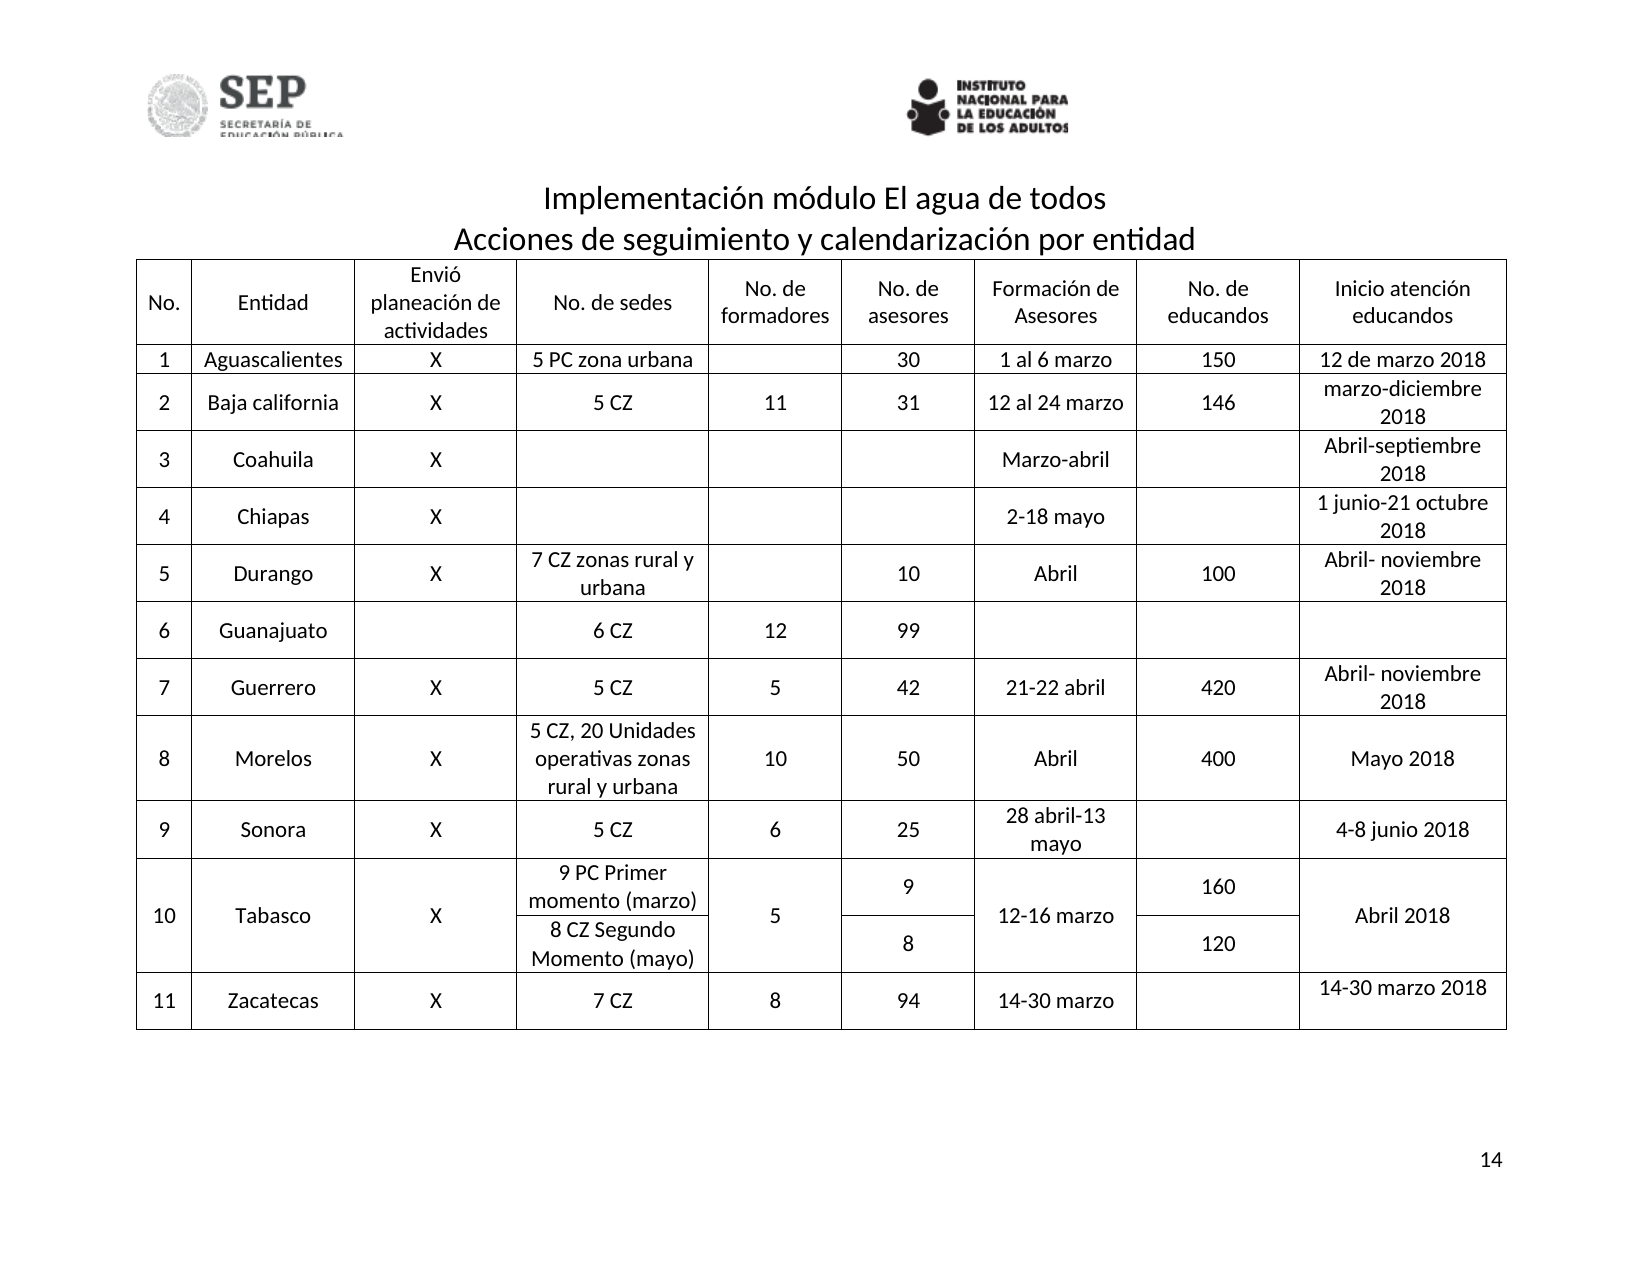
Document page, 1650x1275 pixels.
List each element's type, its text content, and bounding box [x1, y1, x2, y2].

table_cell X [355, 973, 516, 1029]
table_header Formación de Asesores [975, 260, 1136, 344]
table_cell 5 CZ, 20 Unidades operativas zonas rural y urbana [517, 716, 708, 800]
table_cell 8 [137, 716, 191, 800]
table_cell Zacatecas [192, 973, 354, 1029]
table_cell [1137, 973, 1299, 1029]
table_cell 9 [842, 859, 974, 914]
table_cell 14-30 marzo [975, 973, 1136, 1029]
table_cell X [355, 431, 516, 487]
table_cell 11 [709, 374, 841, 430]
table_cell [842, 431, 974, 487]
table_header No. de formadores [709, 260, 841, 344]
table_cell 7 [137, 659, 191, 715]
table_cell 4-8 junio 2018 [1300, 801, 1506, 857]
table_cell 50 [842, 716, 974, 800]
table_cell 420 [1137, 659, 1299, 715]
table_cell X [355, 345, 516, 373]
table_cell Sonora [192, 801, 354, 857]
table_cell Aguascalientes [192, 345, 354, 373]
table_cell 6 [709, 801, 841, 857]
table_cell 12 al 24 marzo [975, 374, 1136, 430]
table_cell [709, 345, 841, 373]
table_cell X [355, 801, 516, 857]
table_cell 2-18 mayo [975, 488, 1136, 544]
table_cell 9 [137, 801, 191, 857]
table_cell [1137, 431, 1299, 487]
table_cell 10 [137, 859, 191, 972]
table_cell [517, 488, 708, 544]
table_cell 160 [1137, 859, 1299, 914]
table_cell 42 [842, 659, 974, 715]
table_cell 12 de marzo 2018 [1300, 345, 1506, 373]
table_cell 1 junio-21 octubre 2018 [1300, 488, 1506, 544]
table_cell 5 CZ [517, 801, 708, 857]
table_cell 1 [137, 345, 191, 373]
table_header No. de sedes [517, 260, 708, 344]
table_cell X [355, 659, 516, 715]
table_cell 6 CZ [517, 602, 708, 658]
table_cell [1137, 488, 1299, 544]
table_cell 6 [137, 602, 191, 658]
table_cell Coahuila [192, 431, 354, 487]
table_cell 5 PC zona urbana [517, 345, 708, 373]
table_cell Abril [975, 716, 1136, 800]
table_cell Morelos [192, 716, 354, 800]
table_header No. [137, 260, 191, 344]
table_header Envió planeación de actividades [355, 260, 516, 344]
table_cell [355, 602, 516, 658]
table_cell X [355, 488, 516, 544]
table_cell Baja california [192, 374, 354, 430]
table_cell Abril 2018 [1300, 859, 1506, 972]
table_cell 120 [1137, 916, 1299, 972]
table_cell 25 [842, 801, 974, 857]
table_cell 7 CZ [517, 973, 708, 1029]
table_cell 7 CZ zonas rural y urbana [517, 545, 708, 601]
table_cell [1137, 602, 1299, 658]
table_cell [517, 431, 708, 487]
table_cell [975, 602, 1136, 658]
table_cell X [355, 859, 516, 972]
table_cell 31 [842, 374, 974, 430]
table_cell Durango [192, 545, 354, 601]
table_cell Mayo 2018 [1300, 716, 1506, 800]
text Acciones de seguimiento y calendarización por entidad [148, 218, 1502, 259]
table_cell 400 [1137, 716, 1299, 800]
table_cell [1300, 602, 1506, 658]
table_cell Tabasco [192, 859, 354, 972]
table_cell [709, 545, 841, 601]
table_cell Abril- noviembre 2018 [1300, 545, 1506, 601]
table_cell Marzo-abril [975, 431, 1136, 487]
table_cell [842, 488, 974, 544]
table_cell 5 CZ [517, 659, 708, 715]
table_cell 94 [842, 973, 974, 1029]
table_cell 5 CZ [517, 374, 708, 430]
table_cell Abril [975, 545, 1136, 601]
table_header Inicio atención educandos [1300, 260, 1506, 344]
table_cell Guerrero [192, 659, 354, 715]
table_header Entidad [192, 260, 354, 344]
table_cell Abril- noviembre 2018 [1300, 659, 1506, 715]
table_cell 146 [1137, 374, 1299, 430]
table_cell 28 abril-13 mayo [975, 801, 1136, 857]
table_cell marzo-diciembre 2018 [1300, 374, 1506, 430]
table_cell 10 [709, 716, 841, 800]
table_cell [709, 488, 841, 544]
table_cell 3 [137, 431, 191, 487]
table_cell 99 [842, 602, 974, 658]
table_cell Abril-septiembre 2018 [1300, 431, 1506, 487]
table_cell 8 CZ Segundo Momento (mayo) [517, 916, 708, 972]
table_cell 9 PC Primer momento (marzo) [517, 859, 708, 914]
table_header No. de asesores [842, 260, 974, 344]
table_cell X [355, 545, 516, 601]
table_cell 10 [842, 545, 974, 601]
table_cell 5 [137, 545, 191, 601]
table_cell 150 [1137, 345, 1299, 373]
text Implementación módulo El agua de todos [148, 177, 1502, 218]
table_cell 11 [137, 973, 191, 1029]
table_cell 21-22 abril [975, 659, 1136, 715]
table_cell 2 [137, 374, 191, 430]
table_cell 12 [709, 602, 841, 658]
table_cell 8 [709, 973, 841, 1029]
table_cell 8 [842, 916, 974, 972]
table_cell 5 [709, 659, 841, 715]
table_cell X [355, 374, 516, 430]
table_cell 1 al 6 marzo [975, 345, 1136, 373]
table_cell [709, 431, 841, 487]
table_cell 30 [842, 345, 974, 373]
table_cell 4 [137, 488, 191, 544]
table_cell 5 [709, 859, 841, 972]
table_header No. de educandos [1137, 260, 1299, 344]
table_cell 14-30 marzo 2018 [1300, 973, 1506, 1029]
table_cell [1137, 801, 1299, 857]
table_cell X [355, 716, 516, 800]
table_cell Chiapas [192, 488, 354, 544]
table_cell Guanajuato [192, 602, 354, 658]
table_cell 100 [1137, 545, 1299, 601]
table_cell 12-16 marzo [975, 859, 1136, 972]
